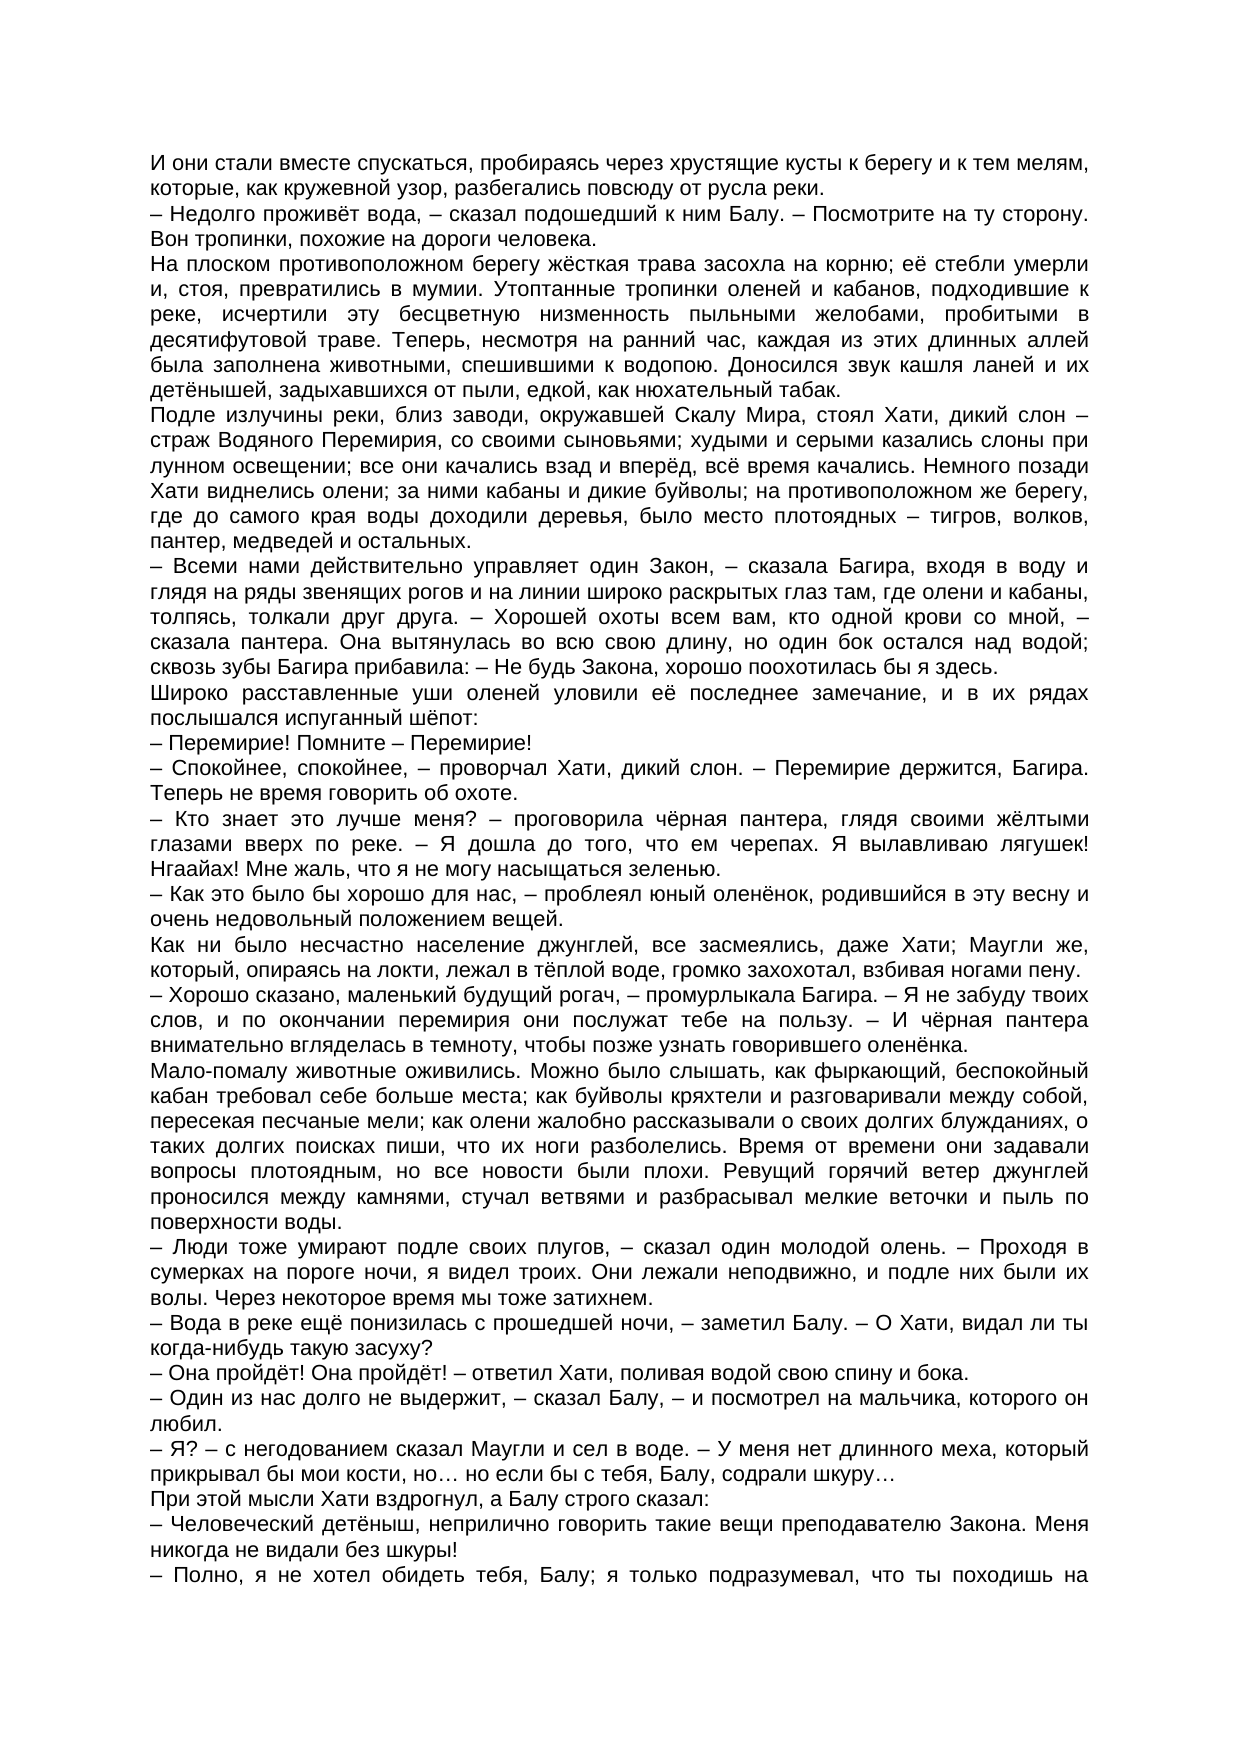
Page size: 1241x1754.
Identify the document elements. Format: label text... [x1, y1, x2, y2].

text – Один из нас долго не выдержит, – сказал Балу, – и посмотрел на мальчика, которого он любил. [150, 1385, 1090, 1436]
text – Вода в реке ещё понизилась с прошедшей ночи, – заметил Балу. – О Хати, видал ли ты когда-нибудь такую засуху? [150, 1309, 1090, 1360]
text И они стали вместе спускаться, пробираясь через хрустящие кусты к берегу и к тем мелям, которые, как кружевной узор, разбегались повсюду от русла реки. [150, 150, 1090, 200]
text – Она пройдёт! Она пройдёт! – ответил Хати, поливая водой свою спину и бока. [150, 1360, 1090, 1385]
text – Спокойнее, спокойнее, – проворчал Хати, дикий слон. – Перемирие держится, Багира. Теперь не время говорить об охоте. [150, 755, 1090, 805]
text Как ни было несчастно население джунглей, все засмеялись, даже Хати; Маугли же, который, опираясь на локти, лежал в тёплой воде, громко захохотал, взбивая ногами пену. [150, 931, 1090, 982]
text Широко расставленные уши оленей уловили её последнее замечание, и в их рядах послышался испуганный шёпот: [150, 679, 1090, 730]
text – Всеми нами действительно управляет один Закон, – сказала Багира, входя в воду и глядя на ряды звенящих рогов и на линии широко раскрытых глаз там, где олени и кабаны, толпясь, толкали друг друга. – Хорошей охоты всем вам, кто одной крови со мной, – сказала пантера. Она вытянулась во всю свою длину, но один бок остался над водой; сквозь зубы Багира прибавила: – Не будь Закона, хорошо поохотилась бы я здесь. [150, 553, 1090, 679]
text Мало-помалу животные оживились. Можно было слышать, как фыркающий, беспокойный кабан требовал себе больше места; как буйволы кряхтели и разговаривали между собой, пересекая песчаные мели; как олени жалобно рассказывали о своих долгих блужданиях, о таких долгих поисках пиши, что их ноги разболелись. Время от времени они задавали вопросы плотоядным, но все новости были плохи. Ревущий горячий ветер джунглей проносился между камнями, стучал ветвями и разбрасывал мелкие веточки и пыль по поверхности воды. [150, 1057, 1090, 1234]
text Подле излучины реки, близ заводи, окружавшей Скалу Мира, стоял Хати, дикий слон – страж Водяного Перемирия, со своими сыновьями; худыми и серыми казались слоны при лунном освещении; все они качались взад и вперёд, всё время качались. Немного позади Хати виднелись олени; за ними кабаны и дикие буйволы; на противоположном же берегу, где до самого края воды доходили деревья, было место плотоядных – тигров, волков, пантер, медведей и остальных. [150, 402, 1090, 553]
text – Человеческий детёныш, неприлично говорить такие вещи преподавателю Закона. Меня никогда не видали без шкуры! [150, 1511, 1090, 1562]
text – Я? – с негодованием сказал Маугли и сел в воде. – У меня нет длинного меха, который прикрывал бы мои кости, но… но если бы с тебя, Балу, содрали шкуру… [150, 1436, 1090, 1486]
text При этой мысли Хати вздрогнул, а Балу строго сказал: [150, 1486, 1090, 1511]
text – Как это было бы хорошо для нас, – проблеял юный оленёнок, родившийся в эту весну и очень недовольный положением вещей. [150, 881, 1090, 931]
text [150, 1562, 1090, 1587]
text – Кто знает это лучше меня? – проговорила чёрная пантера, глядя своими жёлтыми глазами вверх по реке. – Я дошла до того, что ем черепах. Я вылавливаю лягушек! Нгаайах! Мне жаль, что я не могу насыщаться зеленью. [150, 805, 1090, 881]
text – Хорошо сказано, маленький будущий рогач, – промурлыкала Багира. – Я не забуду твоих слов, и по окончании перемирия они послужат тебе на пользу. – И чёрная пантера внимательно вгляделась в темноту, чтобы позже узнать говорившего оленёнка. [150, 982, 1090, 1057]
text – Перемирие! Помните – Перемирие! [150, 730, 1090, 755]
text На плоском противоположном берегу жёсткая трава засохла на корню; её стебли умерли и, стоя, превратились в мумии. Утоптанные тропинки оленей и кабанов, подходившие к реке, исчертили эту бесцветную низменность пыльными желобами, пробитыми в десятифутовой траве. Теперь, несмотря на ранний час, каждая из этих длинных аллей была заполнена животными, спешившими к водопою. Доносился звук кашля ланей и их детёнышей, задыхавшихся от пыли, едкой, как нюхательный табак. [150, 251, 1090, 402]
text – Люди тоже умирают подле своих плугов, – сказал один молодой олень. – Проходя в сумерках на пороге ночи, я видел троих. Они лежали неподвижно, и подле них были их волы. Через некоторое время мы тоже затихнем. [150, 1234, 1090, 1309]
text – Недолго проживёт вода, – сказал подошедший к ним Балу. – Посмотрите на ту сторону. Вон тропинки, похожие на дороги человека. [150, 200, 1090, 251]
